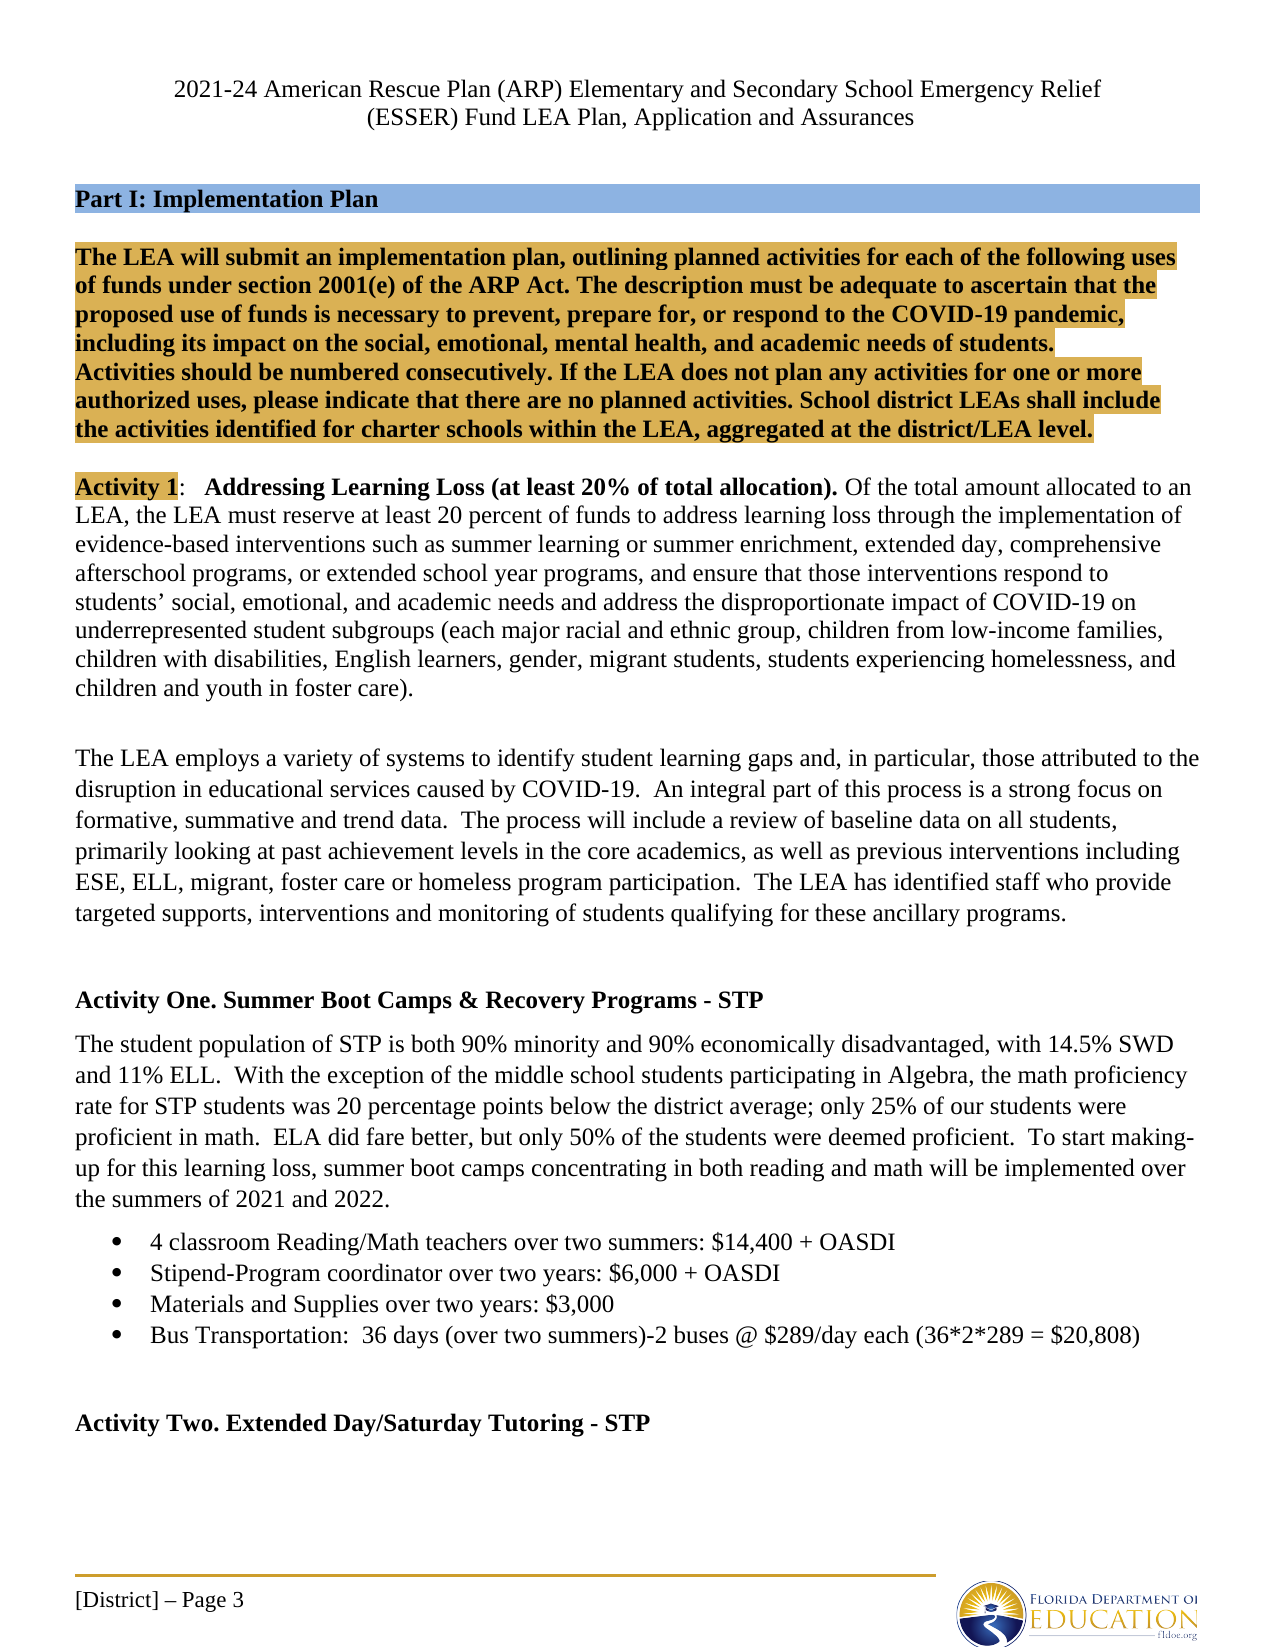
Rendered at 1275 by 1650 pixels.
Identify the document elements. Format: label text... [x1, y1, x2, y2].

text Part I: Implementation Plan [75, 184, 1200, 213]
list 4 classroom Reading/Math teachers over two summers: $14,400 + OASDI [112, 1227, 1200, 1256]
list Stipend-Program coordinator over two years: $6,000 + OASDI [112, 1258, 1200, 1287]
text Activity One. Summer Boot Camps & Recovery Programs - STP [75, 985, 1200, 1014]
text The student population of STP is both 90% minority and 90% economically disadvantaged, with 14.5% SWD and 11% ELL. With the exception of the middle school students participating in Algebra, the math proficiency rate for STP students was 20 percentage points below the district average; only 25% of our students were proficient in math. ELA did fare better, but only 50% of the students were deemed proficient. To start making-up for this learning loss, summer boot camps concentrating in both reading and math will be implemented over the summers of 2021 and 2022. [75, 1029, 1200, 1213]
text Activity 1: Addressing Learning Loss (at least 20% of total allocation). Of the total amount allocated to an LEA, the LEA must reserve at least 20 percent of funds to address learning loss through the implementation of evidence-based interventions such as summer learning or summer enrichment, extended day, comprehensive afterschool programs, or extended school year programs, and ensure that those interventions respond to students’ social, emotional, and academic needs and address the disproportionate impact of COVID-19 on underrepresented student subgroups (each major racial and ethnic group, children from low-income families, children with disabilities, English learners, gender, migrant students, students experiencing homelessness, and children and youth in foster care). [75, 472, 1200, 702]
picture [956, 1581, 1197, 1647]
text The LEA employs a variety of systems to identify student learning gaps and, in particular, those attributed to the disruption in educational services caused by COVID-19. An integral part of this process is a strong focus on formative, summative and trend data. The process will include a review of baseline data on all students, primarily looking at past achievement levels in the core academics, as well as previous interventions including ESE, ELL, migrant, foster care or homeless program participation. The LEA has identified staff who provide targeted supports, interventions and monitoring of students qualifying for these ancillary programs. [75, 743, 1200, 927]
list Materials and Supplies over two years: $3,000 [112, 1289, 1200, 1318]
list Bus Transportation: 36 days (over two summers)-2 buses @ $289/day each (36*2*289 = $20,808) [112, 1321, 1200, 1349]
text Activity Two. Extended Day/Saturday Tutoring - STP [75, 1408, 1200, 1436]
